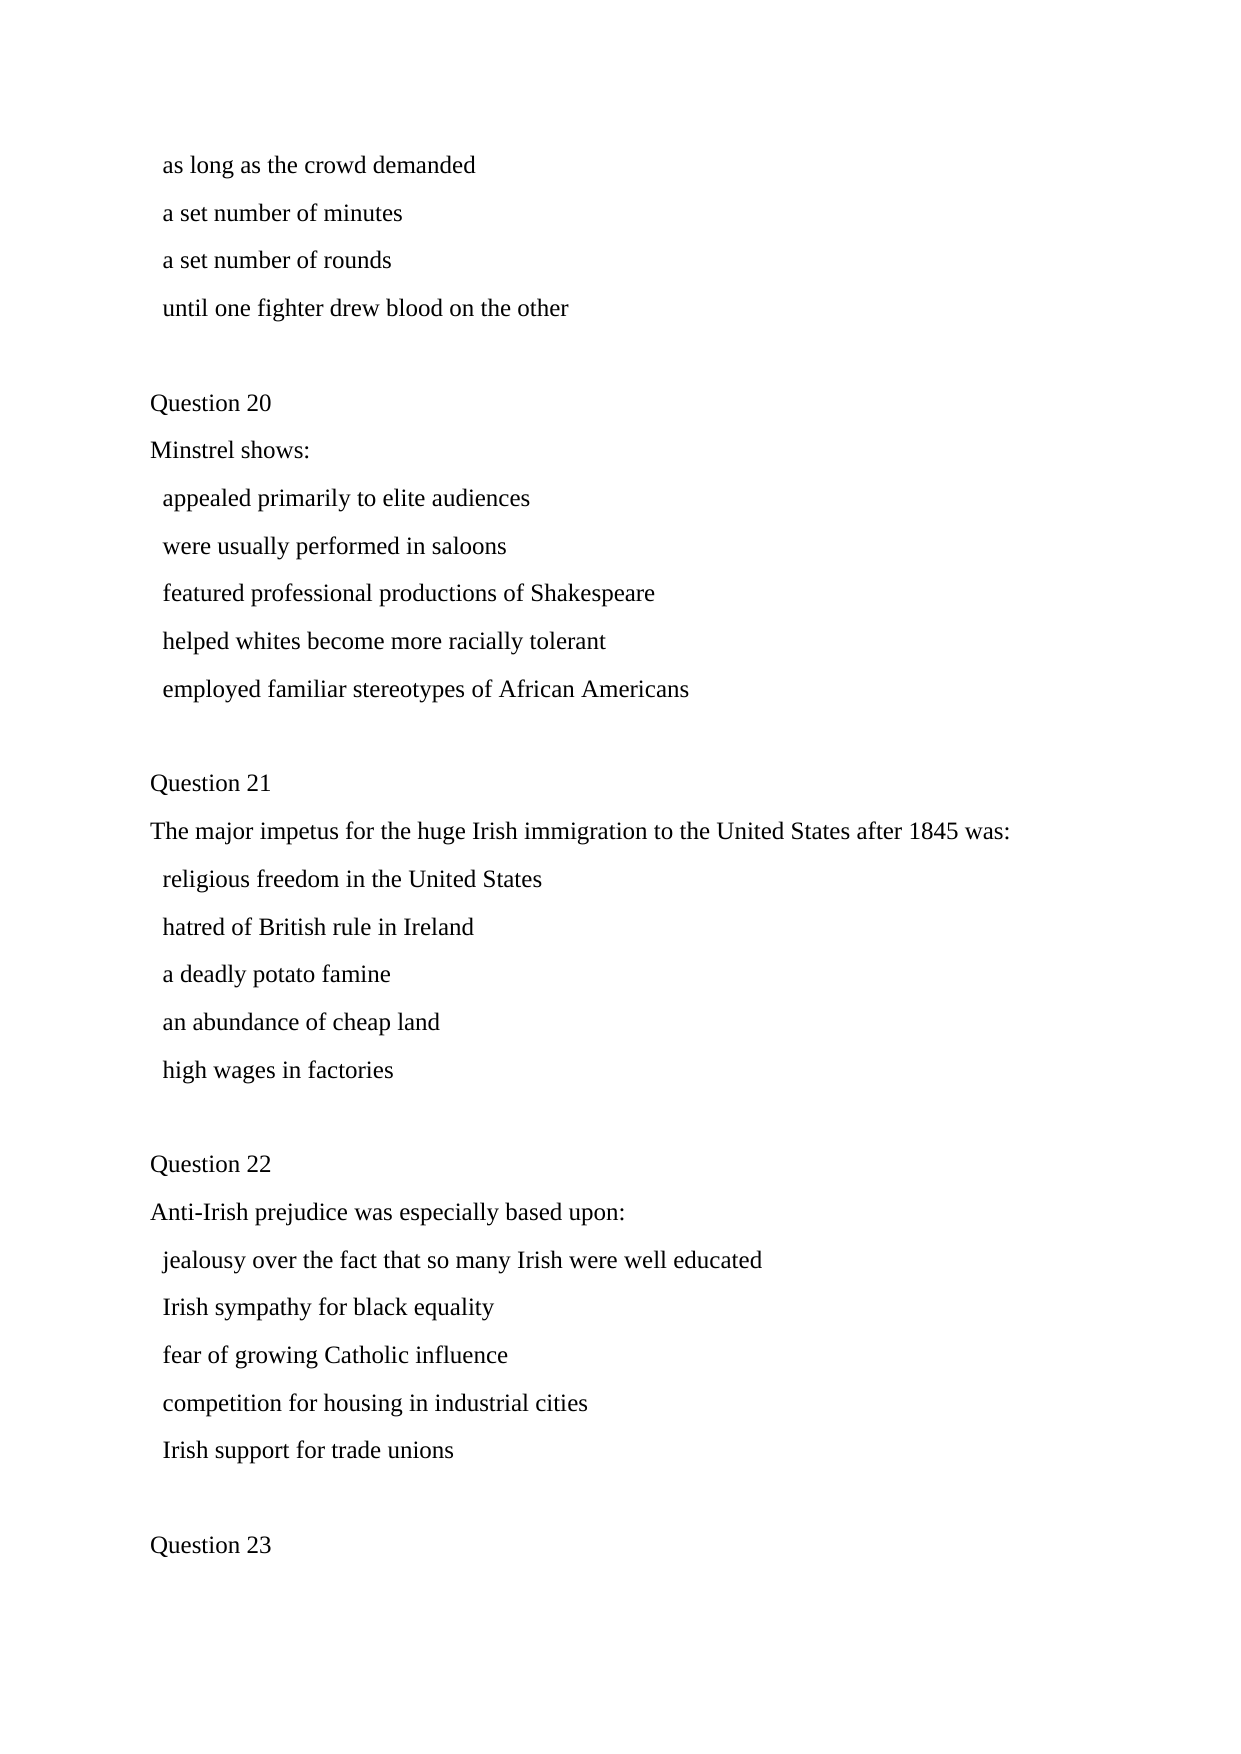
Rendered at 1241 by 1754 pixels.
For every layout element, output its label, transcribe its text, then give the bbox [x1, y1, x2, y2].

text until one fighter drew blood on the other [150, 293, 1090, 322]
text jealousy over the fact that so many Irish were well educated [150, 1245, 1090, 1273]
text featured professional productions of Shakespeare [150, 578, 1090, 607]
text Irish sympathy for black equality [150, 1292, 1090, 1321]
text Question 21 [150, 768, 1090, 797]
text a set number of rounds [150, 245, 1090, 274]
text Question 20 [150, 388, 1090, 416]
text Question 23 [150, 1530, 1090, 1559]
text as long as the crowd demanded [150, 150, 1090, 179]
text an abundance of cheap land [150, 1007, 1090, 1036]
text Minstrel shows: [150, 435, 1090, 464]
text high wages in factories [150, 1055, 1090, 1083]
text appealed primarily to elite audiences [150, 483, 1090, 512]
text Question 22 [150, 1149, 1090, 1178]
text a deadly potato famine [150, 959, 1090, 988]
text employed familiar stereotypes of African Americans [150, 674, 1090, 703]
text Irish support for trade unions [150, 1436, 1090, 1464]
text were usually performed in saloons [150, 531, 1090, 559]
text religious freedom in the United States [150, 864, 1090, 893]
text helped whites become more racially tolerant [150, 626, 1090, 655]
text competition for housing in industrial cities [150, 1388, 1090, 1417]
text The major impetus for the huge Irish immigration to the United States after 1845 was: [150, 816, 1090, 845]
text fear of growing Catholic influence [150, 1340, 1090, 1369]
text hatred of British rule in Ireland [150, 912, 1090, 940]
text a set number of minutes [150, 198, 1090, 226]
text Anti-Irish prejudice was especially based upon: [150, 1197, 1090, 1226]
